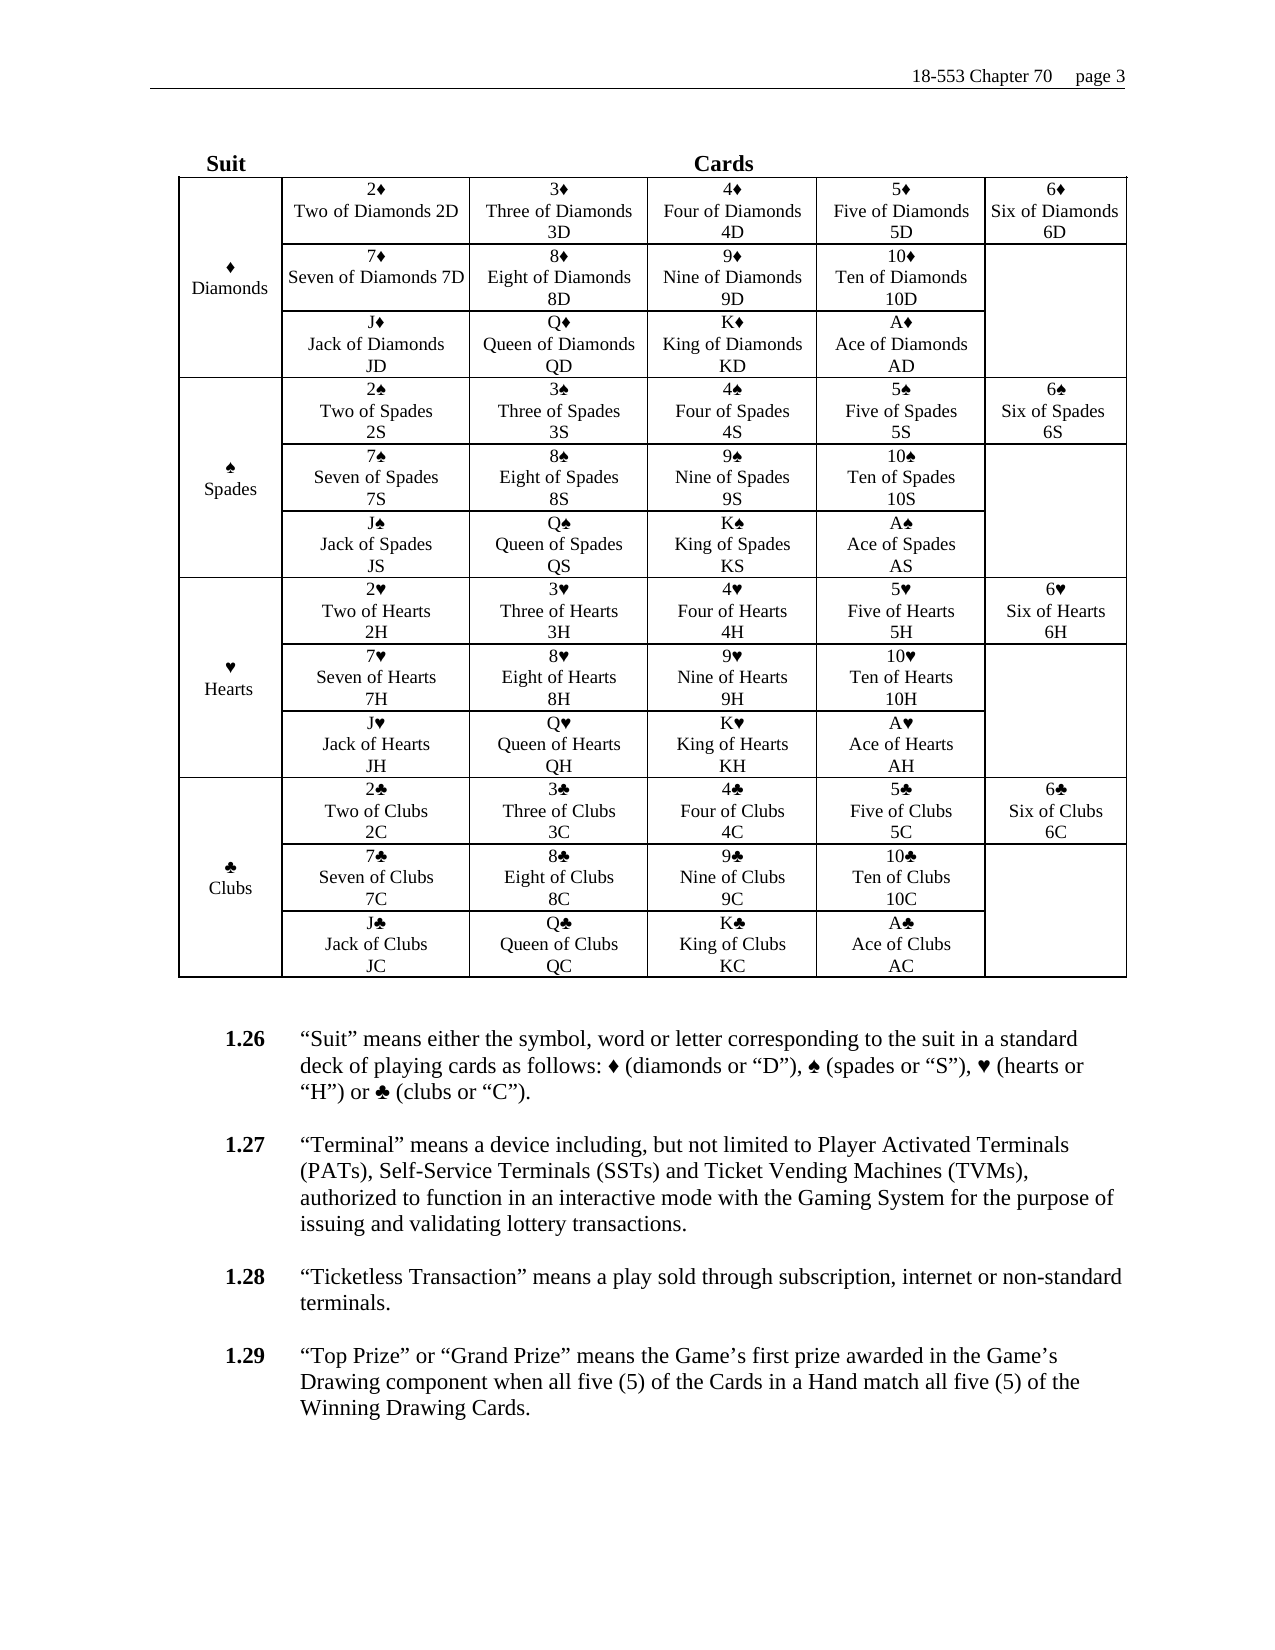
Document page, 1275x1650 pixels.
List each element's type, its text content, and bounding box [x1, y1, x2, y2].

table_cell 10♦ Ten of Diamonds 10D [817, 245, 984, 310]
table_cell 7♠ Seven of Spades 7S [283, 445, 469, 510]
table_cell [986, 845, 1126, 976]
table_cell J♠ Jack of Spades JS [283, 512, 469, 577]
table_cell ♥ Hearts [180, 578, 281, 777]
table_header 2♦ Two of Diamonds 2D [283, 178, 469, 243]
table_cell ♣ Clubs [180, 778, 281, 976]
table_cell 10♥ Ten of Hearts 10H [817, 645, 984, 710]
table_cell 10♣ Ten of Clubs 10C [817, 845, 984, 910]
table_cell A♦ Ace of Diamonds AD [817, 312, 984, 376]
table_cell 5♥ Five of Hearts 5H [817, 578, 984, 643]
table_cell 8♥ Eight of Hearts 8H [470, 645, 647, 710]
table_cell 5♠ Five of Spades 5S [817, 378, 984, 443]
table_cell K♥ King of Hearts KH [648, 712, 816, 777]
table_cell 2♠ Two of Spades 2S [283, 378, 469, 443]
table_cell J♥ Jack of Hearts JH [283, 712, 469, 777]
text 1.29 “Top Prize” or “Grand Prize” means the Game’s first prize awarded in the Game’s Drawing component when all five (5) of the Cards in a Hand match all five (5) of the Winning Drawing Cards. [225, 1342, 1125, 1421]
table_cell 9♥ Nine of Hearts 9H [648, 645, 816, 710]
table_cell 8♦ Eight of Diamonds 8D [470, 245, 647, 310]
text 1.28 “Ticketless Transaction” means a play sold through subscription, internet or non-standard terminals. [225, 1263, 1125, 1315]
table_cell 3♣ Three of Clubs 3C [470, 778, 647, 843]
table_cell 8♠ Eight of Spades 8S [470, 445, 647, 510]
table_cell 3♠ Three of Spades 3S [470, 378, 647, 443]
table_cell 6♠ Six of Spades 6S [986, 378, 1126, 443]
table_cell [986, 245, 1126, 376]
table_cell 5♣ Five of Clubs 5C [817, 778, 984, 843]
table_cell Q♠ Queen of Spades QS [470, 512, 647, 577]
table_cell 2♣ Two of Clubs 2C [283, 778, 469, 843]
table_cell 10♠ Ten of Spades 10S [817, 445, 984, 510]
table_cell 7♦ Seven of Diamonds 7D [283, 245, 469, 310]
table_cell 9♣ Nine of Clubs 9C [648, 845, 816, 910]
table_cell J♦ Jack of Diamonds JD [283, 312, 469, 376]
table_header 5♦ Five of Diamonds 5D [817, 178, 984, 243]
table_cell 7♣ Seven of Clubs 7C [283, 845, 469, 910]
table_cell J♣ Jack of Clubs JC [283, 912, 469, 976]
table_cell A♥ Ace of Hearts AH [817, 712, 984, 777]
table_cell 4♥ Four of Hearts 4H [648, 578, 816, 643]
table_cell K♠ King of Spades KS [648, 512, 816, 577]
table_cell 4♠ Four of Spades 4S [648, 378, 816, 443]
table_cell 6♣ Six of Clubs 6C [986, 778, 1126, 843]
table_header ♦ Diamonds [180, 178, 281, 376]
table_cell Q♣ Queen of Clubs QC [470, 912, 647, 976]
table_cell K♦ King of Diamonds KD [648, 312, 816, 376]
table_cell [986, 645, 1126, 777]
table_cell 2♥ Two of Hearts 2H [283, 578, 469, 643]
table_cell Q♥ Queen of Hearts QH [470, 712, 647, 777]
table_cell [986, 445, 1126, 577]
table_cell Q♦ Queen of Diamonds QD [470, 312, 647, 376]
table_cell 9♠ Nine of Spades 9S [648, 445, 816, 510]
table_cell A♠ Ace of Spades AS [817, 512, 984, 577]
table_cell 9♦ Nine of Diamonds 9D [648, 245, 816, 310]
table_cell 7♥ Seven of Hearts 7H [283, 645, 469, 710]
text 1.26 “Suit” means either the symbol, word or letter corresponding to the suit in a standard deck of playing cards as follows: ♦ (diamonds or “D”), ♠ (spades or “S”), ♥ (hearts or “H”) or ♣ (clubs or “C”). [225, 1026, 1125, 1104]
table_header 4♦ Four of Diamonds 4D [648, 178, 816, 243]
table_header 3♦ Three of Diamonds 3D [470, 178, 647, 243]
table_cell ♠ Spades [180, 378, 281, 577]
table_cell 6♥ Six of Hearts 6H [986, 578, 1126, 643]
text 1.27 “Terminal” means a device including, but not limited to Player Activated Terminals (PATs), Self-Service Terminals (SSTs) and Ticket Vending Machines (TVMs), authorized to function in an interactive mode with the Gaming System for the purpose of issuing and validating lottery transactions. [225, 1131, 1125, 1236]
table_header 6♦ Six of Diamonds 6D [986, 178, 1126, 243]
table_cell 3♥ Three of Hearts 3H [470, 578, 647, 643]
text Suit Cards [206, 150, 1125, 176]
table_cell 8♣ Eight of Clubs 8C [470, 845, 647, 910]
table_cell 4♣ Four of Clubs 4C [648, 778, 816, 843]
table_cell K♣ King of Clubs KC [648, 912, 816, 976]
table_cell A♣ Ace of Clubs AC [817, 912, 984, 976]
